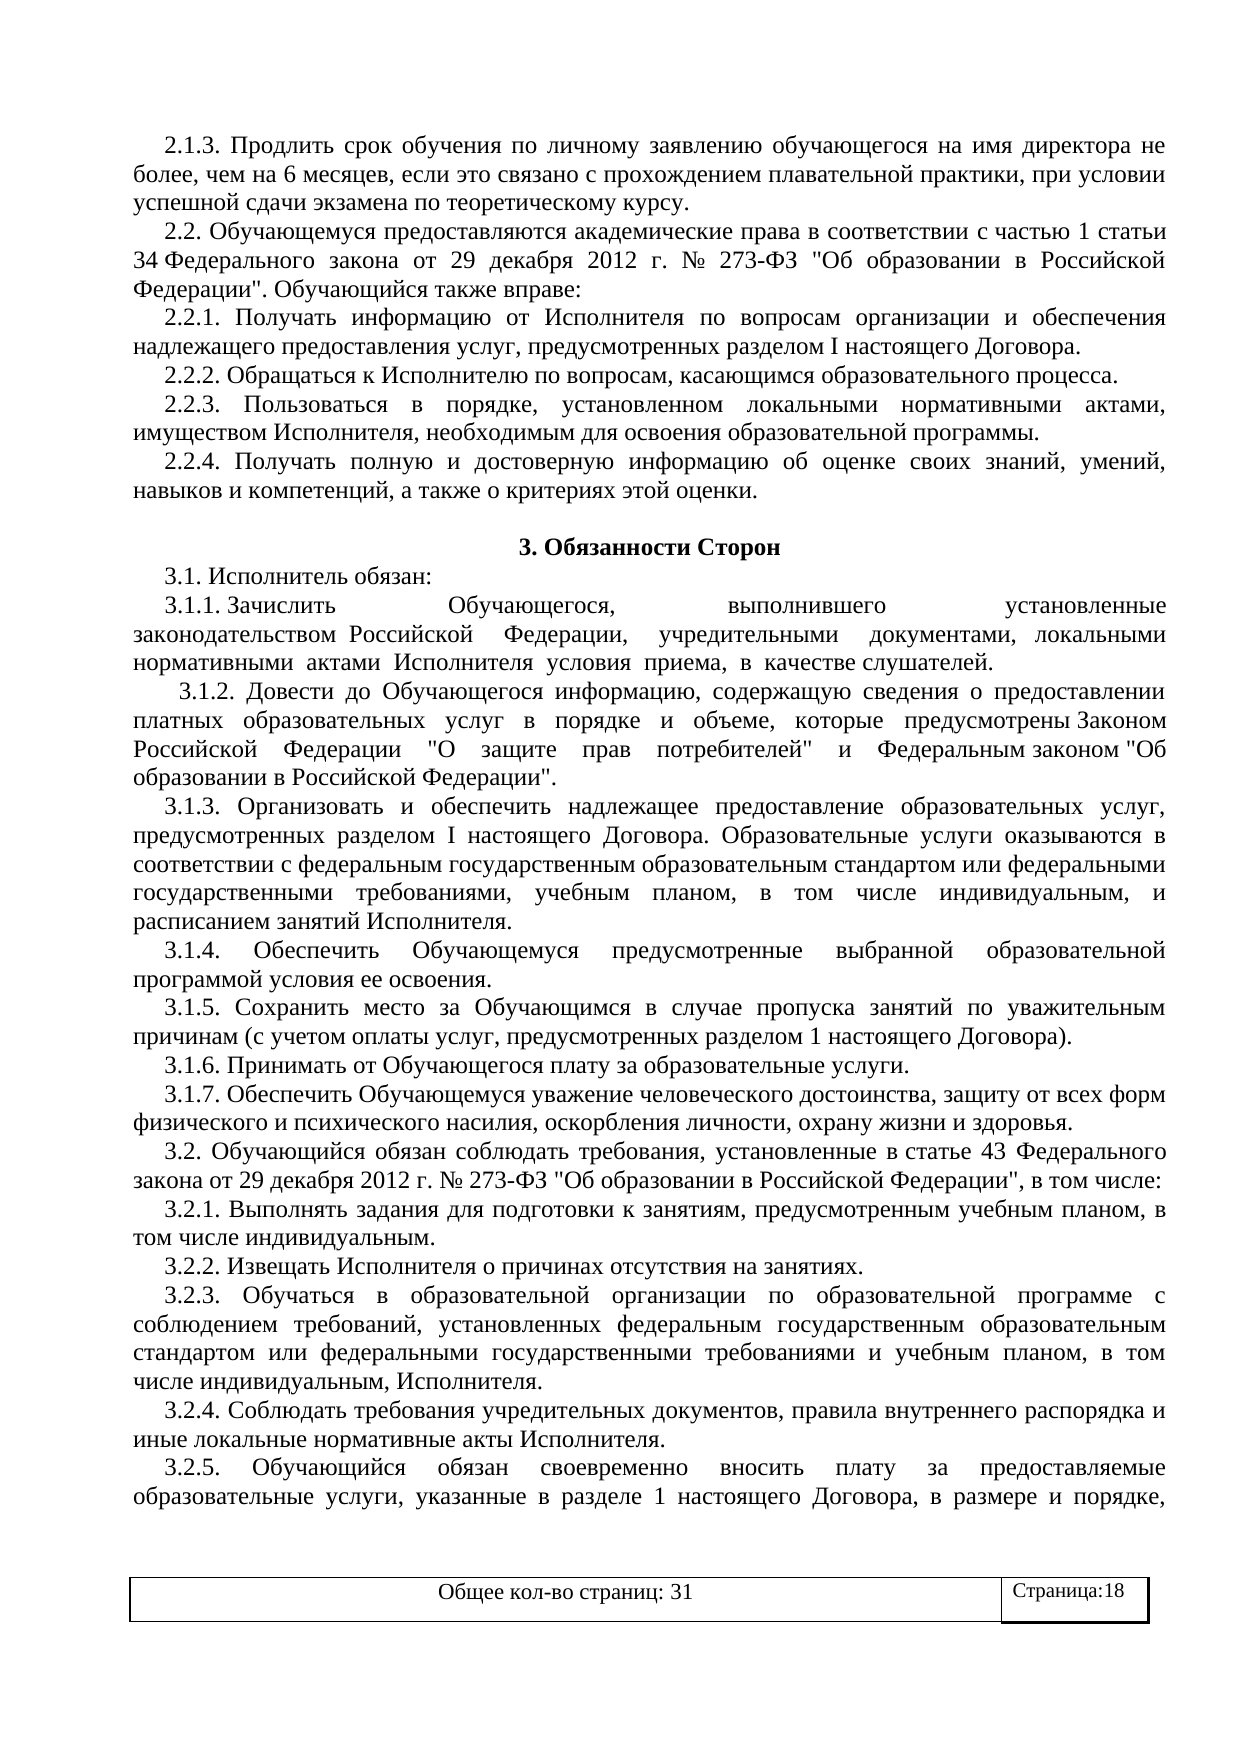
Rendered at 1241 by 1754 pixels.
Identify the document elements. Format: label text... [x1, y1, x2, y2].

text 3. Обязанности Сторон [133, 532, 1167, 561]
text 3.1.5. Сохранить место за Обучающимся в случае пропуска занятий по уважительным причинам (с учетом оплаты услуг, предусмотренных разделом 1 настоящего Договора). [133, 992, 1167, 1050]
text 3.1.7. Обеспечить Обучающемуся уважение человеческого достоинства, защиту от всех форм физического и психического насилия, оскорбления личности, охрану жизни и здоровья. [133, 1079, 1167, 1136]
text 2.2.2. Обращаться к Исполнителю по вопросам, касающимся образовательного процесса. [133, 360, 1167, 389]
text 3.1.4. Обеспечить Обучающемуся предусмотренные выбранной образовательной программой условия ее освоения. [133, 935, 1167, 992]
text 3.1.1. Зачислить Обучающегося, выполнившего установленные законодательством Российской Федерации, учредительными документами, локальными нормативными актами Исполнителя условия приема, в качестве слушателей. [133, 590, 1167, 676]
text 3.2.3. Обучаться в образовательной организации по образовательной программе с соблюдением требований, установленных федеральным государственным образовательным стандартом или федеральными государственными требованиями и учебным планом, в том числе индивидуальным, Исполнителя. [133, 1280, 1167, 1395]
text 3.1.6. Принимать от Обучающегося плату за образовательные услуги. [133, 1050, 1167, 1079]
text 2.2.3. Пользоваться в порядке, установленном локальными нормативными актами, имуществом Исполнителя, необходимым для освоения образовательной программы. [133, 389, 1167, 446]
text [133, 1452, 1167, 1510]
text 2.2.4. Получать полную и достоверную информацию об оценке своих знаний, умений, навыков и компетенций, а также о критериях этой оценки. [133, 446, 1167, 504]
text 3.1. Исполнитель обязан: [133, 561, 1167, 590]
text 3.2.4. Соблюдать требования учредительных документов, правила внутреннего распорядка и иные локальные нормативные акты Исполнителя. [133, 1395, 1167, 1452]
text 2.2. Обучающемуся предоставляются академические права в соответствии с частью 1 статьи 34 Федерального закона от 29 декабря 2012 г. № 273-ФЗ "Об образовании в Российской Федерации". Обучающийся также вправе: [133, 216, 1167, 302]
text 3.1.3. Организовать и обеспечить надлежащее предоставление образовательных услуг, предусмотренных разделом I настоящего Договора. Образовательные услуги оказываются в соответствии с федеральным государственным образовательным стандартом или федеральными государственными требованиями, учебным планом, в том числе индивидуальным, и расписанием занятий Исполнителя. [133, 791, 1167, 935]
text 2.1.3. Продлить срок обучения по личному заявлению обучающегося на имя директора не более, чем на 6 месяцев, если это связано с прохождением плавательной практики, при условии успешной сдачи экзамена по теоретическому курсу. [133, 130, 1167, 216]
text 3.2.1. Выполнять задания для подготовки к занятиям, предусмотренным учебным планом, в том числе индивидуальным. [133, 1194, 1167, 1251]
text 3.1.2. Довести до Обучающегося информацию, содержащую сведения о предоставлении платных образовательных услуг в порядке и объеме, которые предусмотрены Законом Российской Федерации "О защите прав потребителей" и Федеральным законом "Об образовании в Российской Федерации". [133, 676, 1167, 791]
text 3.2. Обучающийся обязан соблюдать требования, установленные в статье 43 Федерального закона от 29 декабря 2012 г. № 273-ФЗ "Об образовании в Российской Федерации", в том числе: [133, 1136, 1167, 1194]
text 2.2.1. Получать информацию от Исполнителя по вопросам организации и обеспечения надлежащего предоставления услуг, предусмотренных разделом I настоящего Договора. [133, 302, 1167, 360]
text 3.2.2. Извещать Исполнителя о причинах отсутствия на занятиях. [133, 1251, 1167, 1280]
